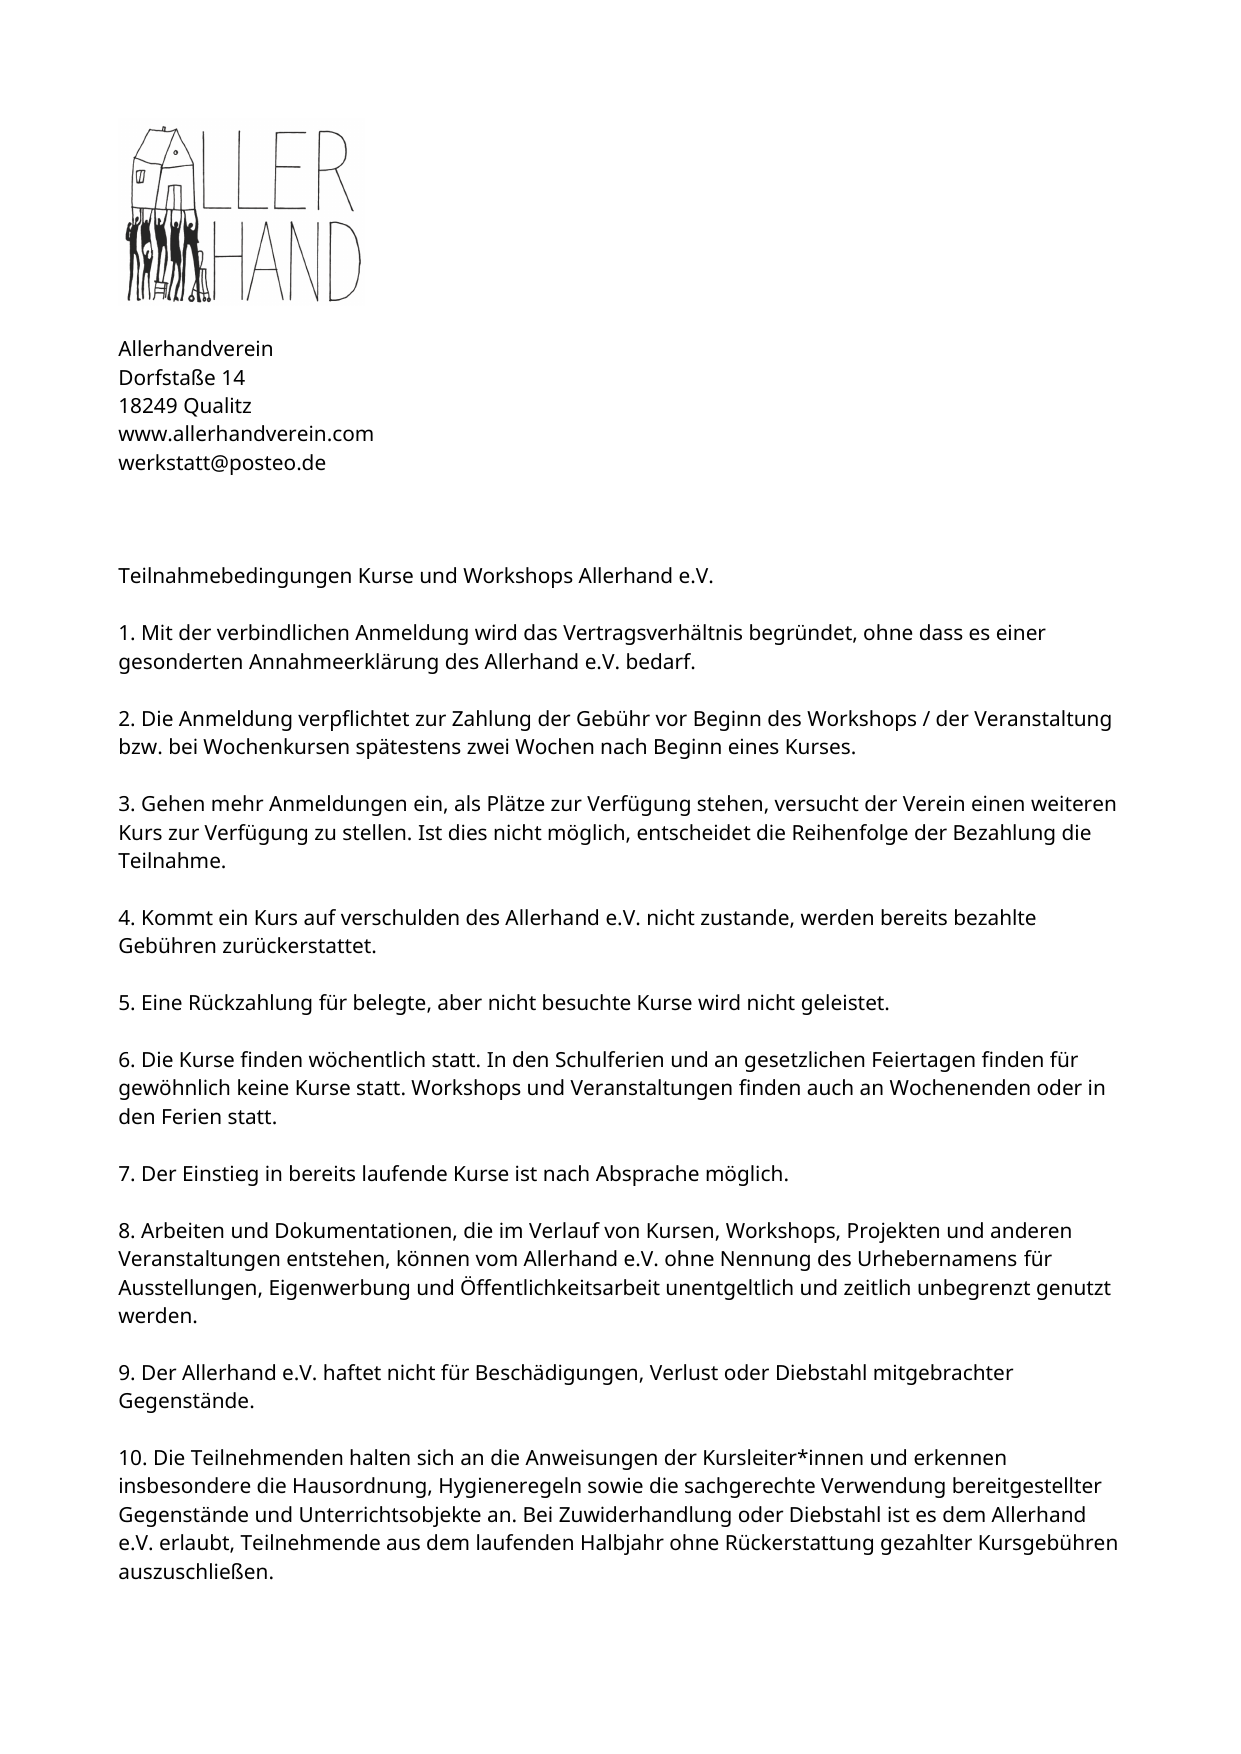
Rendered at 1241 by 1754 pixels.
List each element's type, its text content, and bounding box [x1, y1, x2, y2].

text 6. Die Kurse finden wöchentlich statt. In den Schulferien und an gesetzlichen Feiertagen finden für gewöhnlich keine Kurse statt. Workshops und Veranstaltungen finden auch an Wochenenden oder in den Ferien statt. [118, 1045, 1122, 1130]
picture [118, 118, 366, 306]
text www.allerhandverein.com [118, 419, 1122, 448]
text Allerhandverein [118, 334, 1122, 363]
text 8. Arbeiten und Dokumentationen, die im Verlauf von Kursen, Workshops, Projekten und anderen Veranstaltungen entstehen, können vom Allerhand e.V. ohne Nennung des Urhebernamens für Ausstellungen, Eigenwerbung und Öffentlichkeitsarbeit unentgeltlich und zeitlich unbegrenzt genutzt werden. [118, 1216, 1122, 1329]
text 9. Der Allerhand e.V. haftet nicht für Beschädigungen, Verlust oder Diebstahl mitgebrachter Gegenstände. [118, 1358, 1122, 1415]
text werkstatt@posteo.de [118, 448, 1122, 476]
subtitle Dorfstaße 14 [118, 363, 1122, 391]
text 10. Die Teilnehmenden halten sich an die Anweisungen der Kursleiter*innen und erkennen insbesondere die Hausordnung, Hygieneregeln sowie die sachgerechte Verwendung bereitgestellter Gegenstände und Unterrichtsobjekte an. Bei Zuwiderhandlung oder Diebstahl ist es dem Allerhand e.V. erlaubt, Teilnehmende aus dem laufenden Halbjahr ohne Rückerstattung gezahlter Kursgebühren auszuschließen. [118, 1443, 1122, 1585]
text 7. Der Einstieg in bereits laufende Kurse ist nach Absprache möglich. [118, 1159, 1122, 1187]
text 2. Die Anmeldung verpflichtet zur Zahlung der Gebühr vor Beginn des Workshops / der Veranstaltung bzw. bei Wochenkursen spätestens zwei Wochen nach Beginn eines Kurses. [118, 704, 1122, 761]
subtitle 18249 Qualitz [118, 391, 1122, 419]
text 4. Kommt ein Kurs auf verschulden des Allerhand e.V. nicht zustande, werden bereits bezahlte Gebühren zurückerstattet. [118, 903, 1122, 960]
text 1. Mit der verbindlichen Anmeldung wird das Vertragsverhältnis begründet, ohne dass es einer gesonderten Annahmeerklärung des Allerhand e.V. bedarf. [118, 618, 1122, 675]
text 3. Gehen mehr Anmeldungen ein, als Plätze zur Verfügung stehen, versucht der Verein einen weiteren Kurs zur Verfügung zu stellen. Ist dies nicht möglich, entscheidet die Reihenfolge der Bezahlung die Teilnahme. [118, 789, 1122, 874]
text 5. Eine Rückzahlung für belegte, aber nicht besuchte Kurse wird nicht geleistet. [118, 988, 1122, 1017]
text Teilnahmebedingungen Kurse und Workshops Allerhand e.V. [118, 562, 1122, 590]
